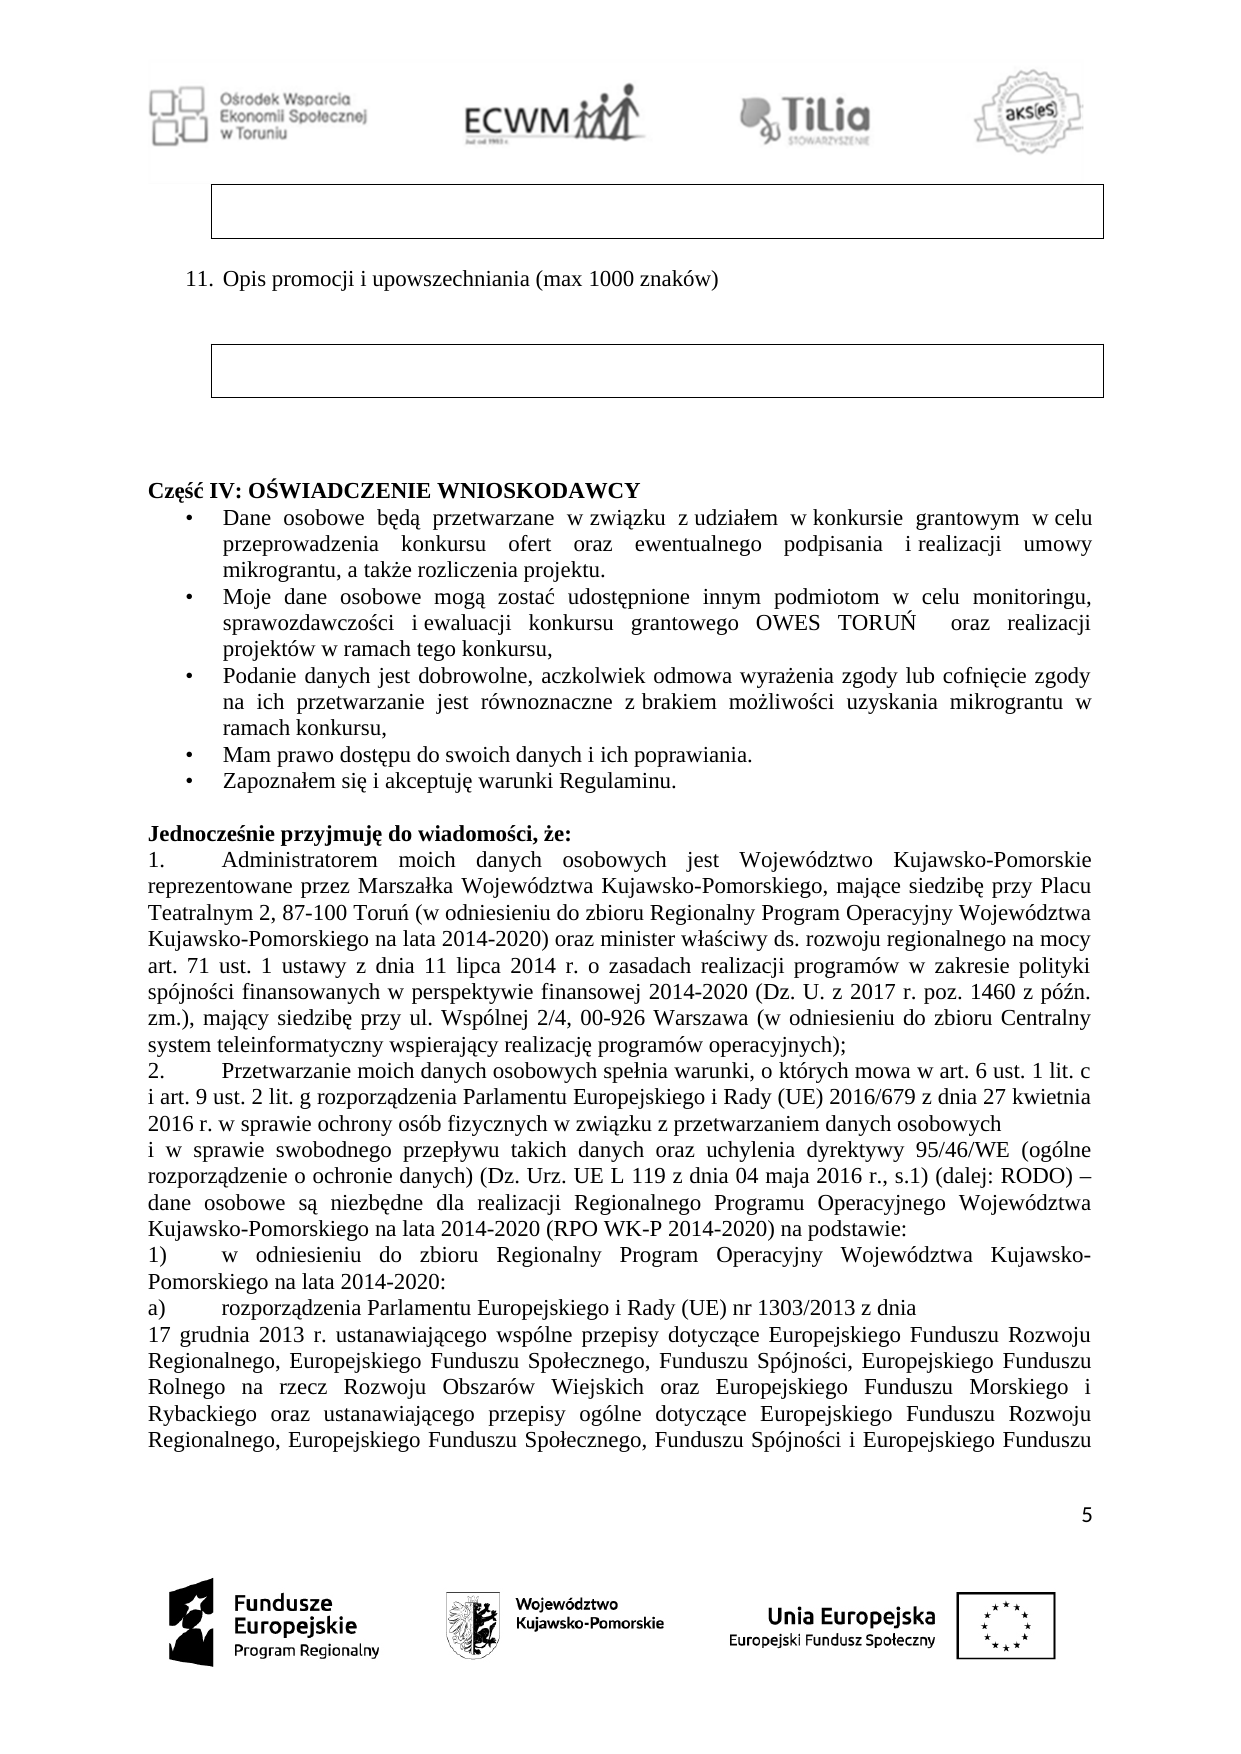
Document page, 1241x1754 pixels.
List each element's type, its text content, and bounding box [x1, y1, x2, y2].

list Podanie danych jest dobrowolne, aczkolwiek odmowa wyrażenia zgody lub cofnięcie zgody na ich przetwarzanie jest równoznaczne z brakiem możliwości uzyskania mikrograntu w ramach konkursu, [185, 662, 1092, 741]
table_header [212, 345, 1103, 397]
list Moje dane osobowe mogą zostać udostępnione innym podmiotom w celu monitoringu, sprawozdawczości i ewaluacji konkursu grantowego OWES TORUŃ oraz realizacji projektów w ramach tego konkursu, [185, 583, 1092, 662]
picture [147, 1555, 1077, 1688]
table_header [212, 185, 1103, 238]
list Opis promocji i upowszechniania (max 1000 znaków) [185, 265, 1092, 292]
text i w sprawie swobodnego przepływu takich danych oraz uchylenia dyrektywy 95/46/WE (ogólne rozporządzenie o ochronie danych) (Dz. Urz. UE L 119 z dnia 04 maja 2016 r., s.1) (dalej: RODO) – dane osobowe są niezbędne dla realizacji Regionalnego Programu Operacyjnego Województwa Kujawsko-Pomorskiego na lata 2014-2020 (RPO WK-P 2014-2020) na podstawie: [148, 1136, 1092, 1242]
list Zapoznałem się i akceptuję warunki Regulaminu. [185, 767, 1092, 793]
list Mam prawo dostępu do swoich danych i ich poprawiania. [185, 741, 1092, 767]
text 1. Administratorem moich danych osobowych jest Województwo Kujawsko-Pomorskie reprezentowane przez Marszałka Województwa Kujawsko-Pomorskiego, mające siedzibę przy Placu Teatralnym 2, 87-100 Toruń (w odniesieniu do zbioru Regionalny Program Operacyjny Województwa Kujawsko-Pomorskiego na lata 2014-2020) oraz minister właściwy ds. rozwoju regionalnego na mocy art. 71 ust. 1 ustawy z dnia 11 lipca 2014 r. o zasadach realizacji programów w zakresie polityki spójności finansowanych w perspektywie finansowej 2014-2020 (Dz. U. z 2017 r. poz. 1460 z późn. zm.), mający siedzibę przy ul. Wspólnej 2/4, 00-926 Warszawa (w odniesieniu do zbioru Centralny system teleinformatyczny wspierający realizację programów operacyjnych); [148, 846, 1092, 1057]
text 2. Przetwarzanie moich danych osobowych spełnia warunki, o których mowa w art. 6 ust. 1 lit. c i art. 9 ust. 2 lit. g rozporządzenia Parlamentu Europejskiego i Rady (UE) 2016/679 z dnia 27 kwietnia 2016 r. w sprawie ochrony osób fizycznych w związku z przetwarzaniem danych osobowych [148, 1057, 1092, 1136]
text 1) w odniesieniu do zbioru Regionalny Program Operacyjny Województwa Kujawsko-Pomorskiego na lata 2014-2020: [148, 1242, 1092, 1294]
list Dane osobowe będą przetwarzane w związku z udziałem w konkursie grantowym w celu przeprowadzenia konkursu ofert oraz ewentualnego podpisania i realizacji umowy mikrograntu, a także rozliczenia projektu. [185, 504, 1092, 583]
picture [147, 59, 1085, 185]
text Część IV: OŚWIADCZENIE WNIOSKODAWCY [148, 477, 1092, 504]
text a) rozporządzenia Parlamentu Europejskiego i Rady (UE) nr 1303/2013 z dnia [148, 1294, 1092, 1321]
text Jednocześnie przyjmuję do wiadomości, że: [148, 820, 1092, 846]
